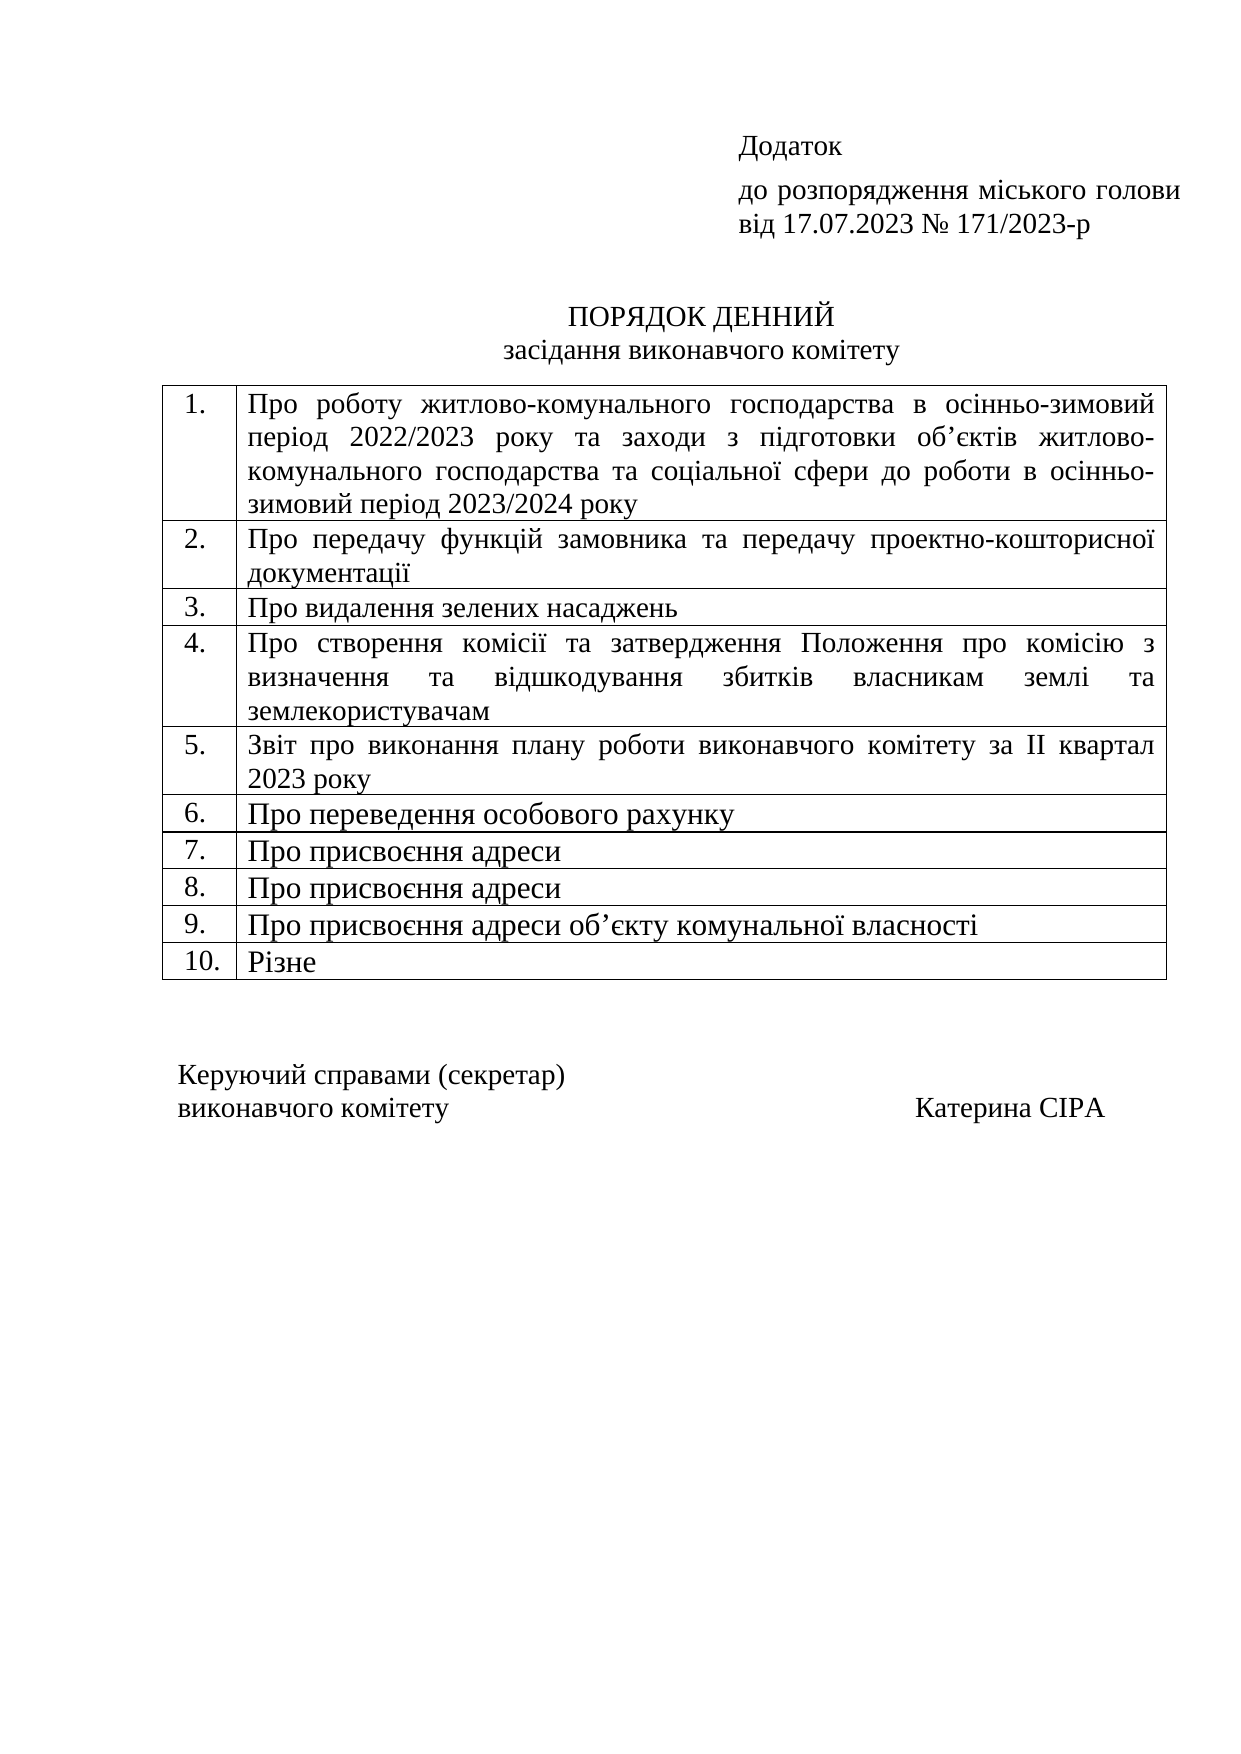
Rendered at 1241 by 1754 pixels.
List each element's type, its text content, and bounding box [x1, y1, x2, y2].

table_cell Про видалення зелених насаджень [237, 589, 1166, 624]
text виконавчого комітету Катерина СІРА [177, 1091, 1181, 1124]
table_cell Про передачу функцій замовника та передачу проектно-кошторисної документації [237, 521, 1166, 588]
table_cell Різне [237, 943, 1166, 979]
table_cell [163, 727, 236, 794]
table_cell Про присвоєння адреси об’єкту комунальної власності [237, 906, 1166, 942]
text до розпорядження міського голови від 17.07.2023 № 171/2023-р [738, 172, 1181, 239]
table_cell [163, 626, 236, 726]
text засідання виконавчого комітету [222, 332, 1181, 366]
table_cell [163, 869, 236, 905]
text Керуючий справами (секретар) [177, 1057, 1181, 1091]
table_cell Про переведення особового рахунку [237, 795, 1166, 831]
table_header [163, 386, 236, 520]
table_cell [163, 589, 236, 624]
table_cell [163, 833, 236, 868]
table_cell Про присвоєння адреси [237, 869, 1166, 905]
text Додаток [738, 128, 1181, 162]
table_cell Про створення комісії та затвердження Положення про комісію з визначення та відшкодування збитків власникам землі та землекористувачам [237, 626, 1166, 726]
table_cell Звіт про виконання плану роботи виконавчого комітету за ІІ квартал 2023 року [237, 727, 1166, 794]
table_cell [163, 906, 236, 942]
table_cell [163, 795, 236, 831]
text ПОРЯДОК ДЕННИЙ [222, 299, 1181, 332]
table_cell [163, 521, 236, 588]
table_header Про роботу житлово-комунального господарства в осінньо-зимовий період 2022/2023 року та заходи з підготовки об’єктів житлово-комунального господарства та соціальної сфери до роботи в осінньо-зимовий період 2023/2024 року [237, 386, 1166, 520]
table_cell Про присвоєння адреси [237, 833, 1166, 868]
table_cell [163, 943, 236, 979]
